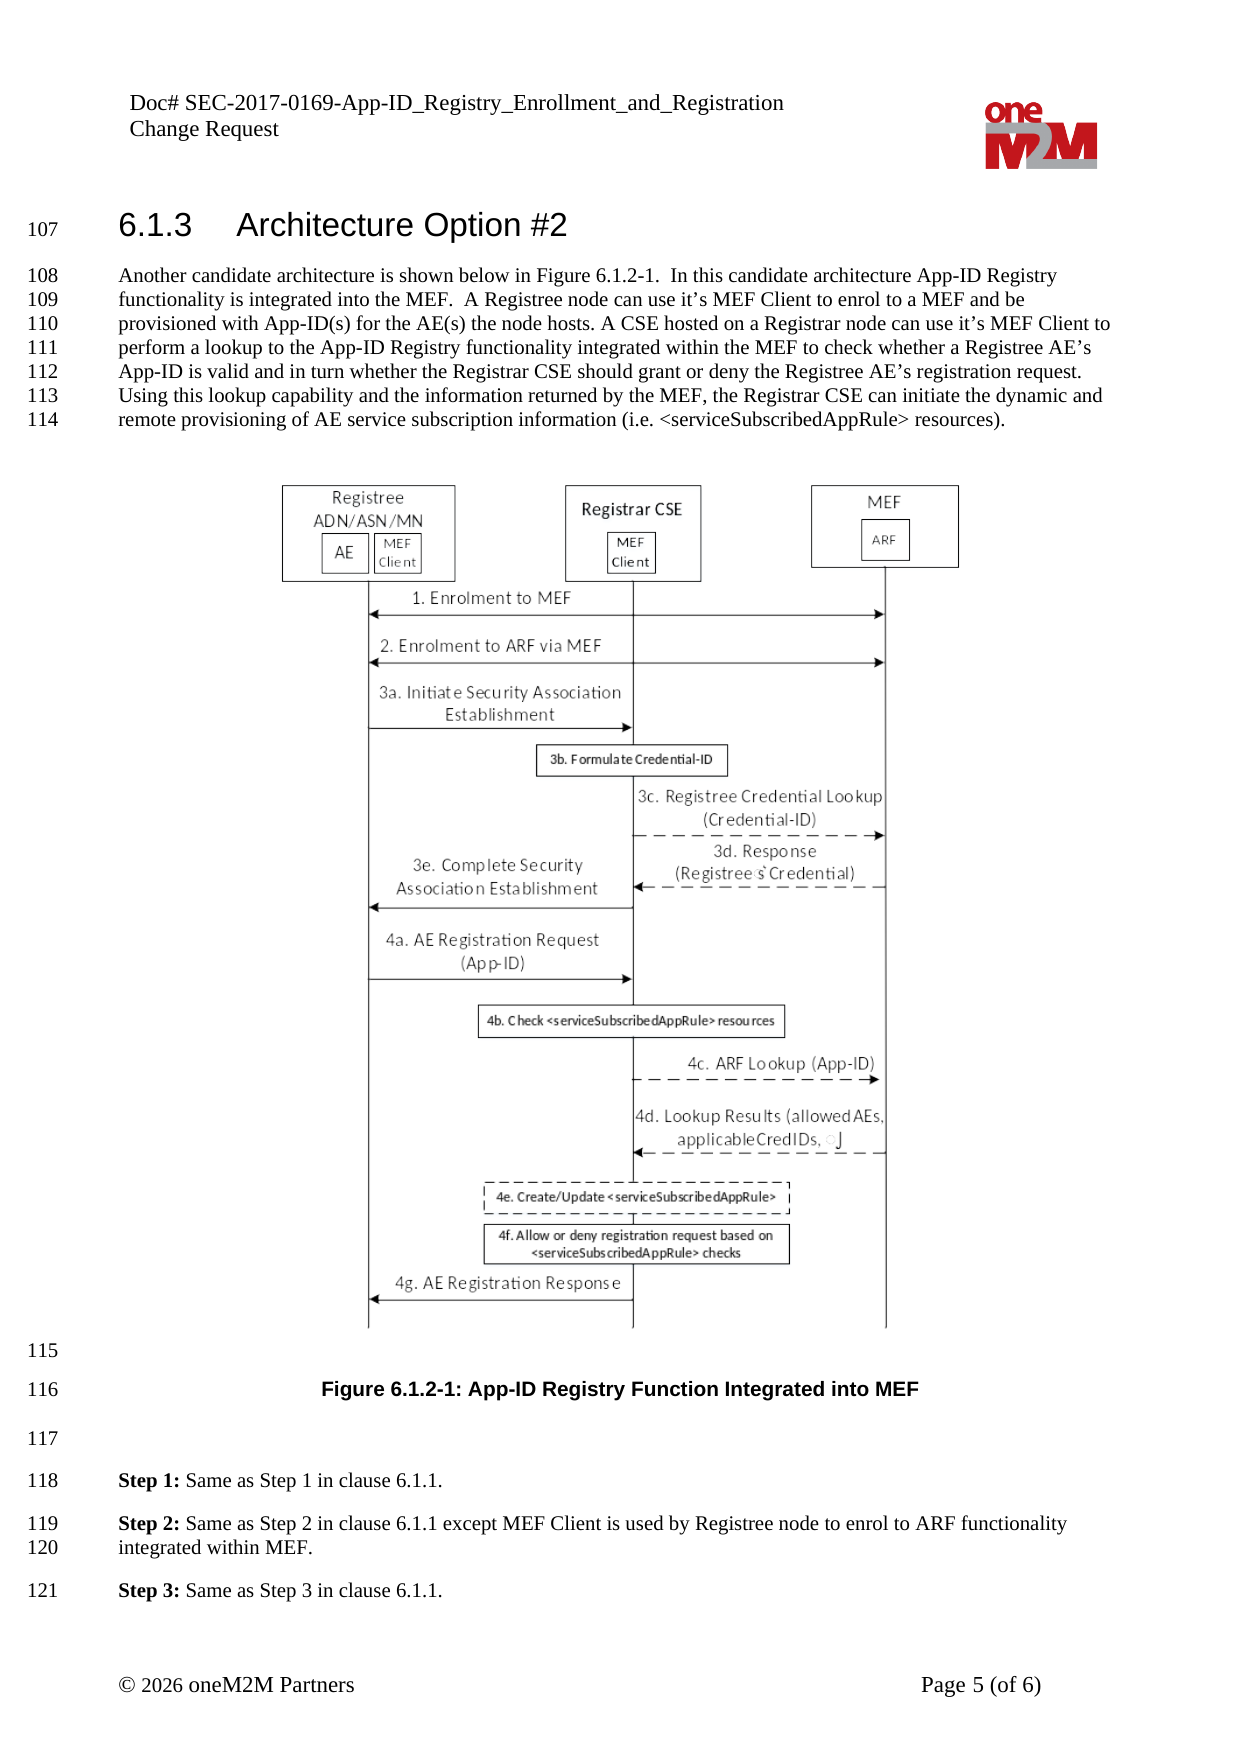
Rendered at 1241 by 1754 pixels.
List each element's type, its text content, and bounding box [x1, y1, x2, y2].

text Step 2: Same as Step 2 in clause 6.1.1 except MEF Client is used by Registree node to enrol to ARF functionality integrated within MEF. [118, 1511, 1122, 1559]
text Another candidate architecture is shown below in Figure 6.1.2-1. In this candidate architecture App-ID Registry functionality is integrated into the MEF. A Registree node can use it’s MEF Client to enrol to a MEF and be provisioned with App-ID(s) for the AE(s) the node hosts. A CSE hosted on a Registrar node can use it’s MEF Client to perform a lookup to the App-ID Registry functionality integrated within the MEF to check whether a Registree AE’s App-ID is valid and in turn whether the Registrar CSE should grant or deny the Registree AE’s registration request. Using this lookup capability and the information returned by the MEF, the Registrar CSE can initiate the dynamic and remote provisioning of AE service subscription information (i.e. <serviceSubscribedAppRule> resources). [118, 263, 1122, 431]
text Step 3: Same as Step 3 in clause 6.1.1. [118, 1578, 1122, 1602]
picture [971, 88, 1111, 184]
text Step 1: Same as Step 1 in clause 6.1.1. [118, 1468, 1122, 1492]
subtitle 6.1.3 Architecture Option #2 [118, 206, 1122, 244]
text Figure 6.1.2-1: App-ID Registry Function Integrated into MEF [118, 1376, 1122, 1400]
